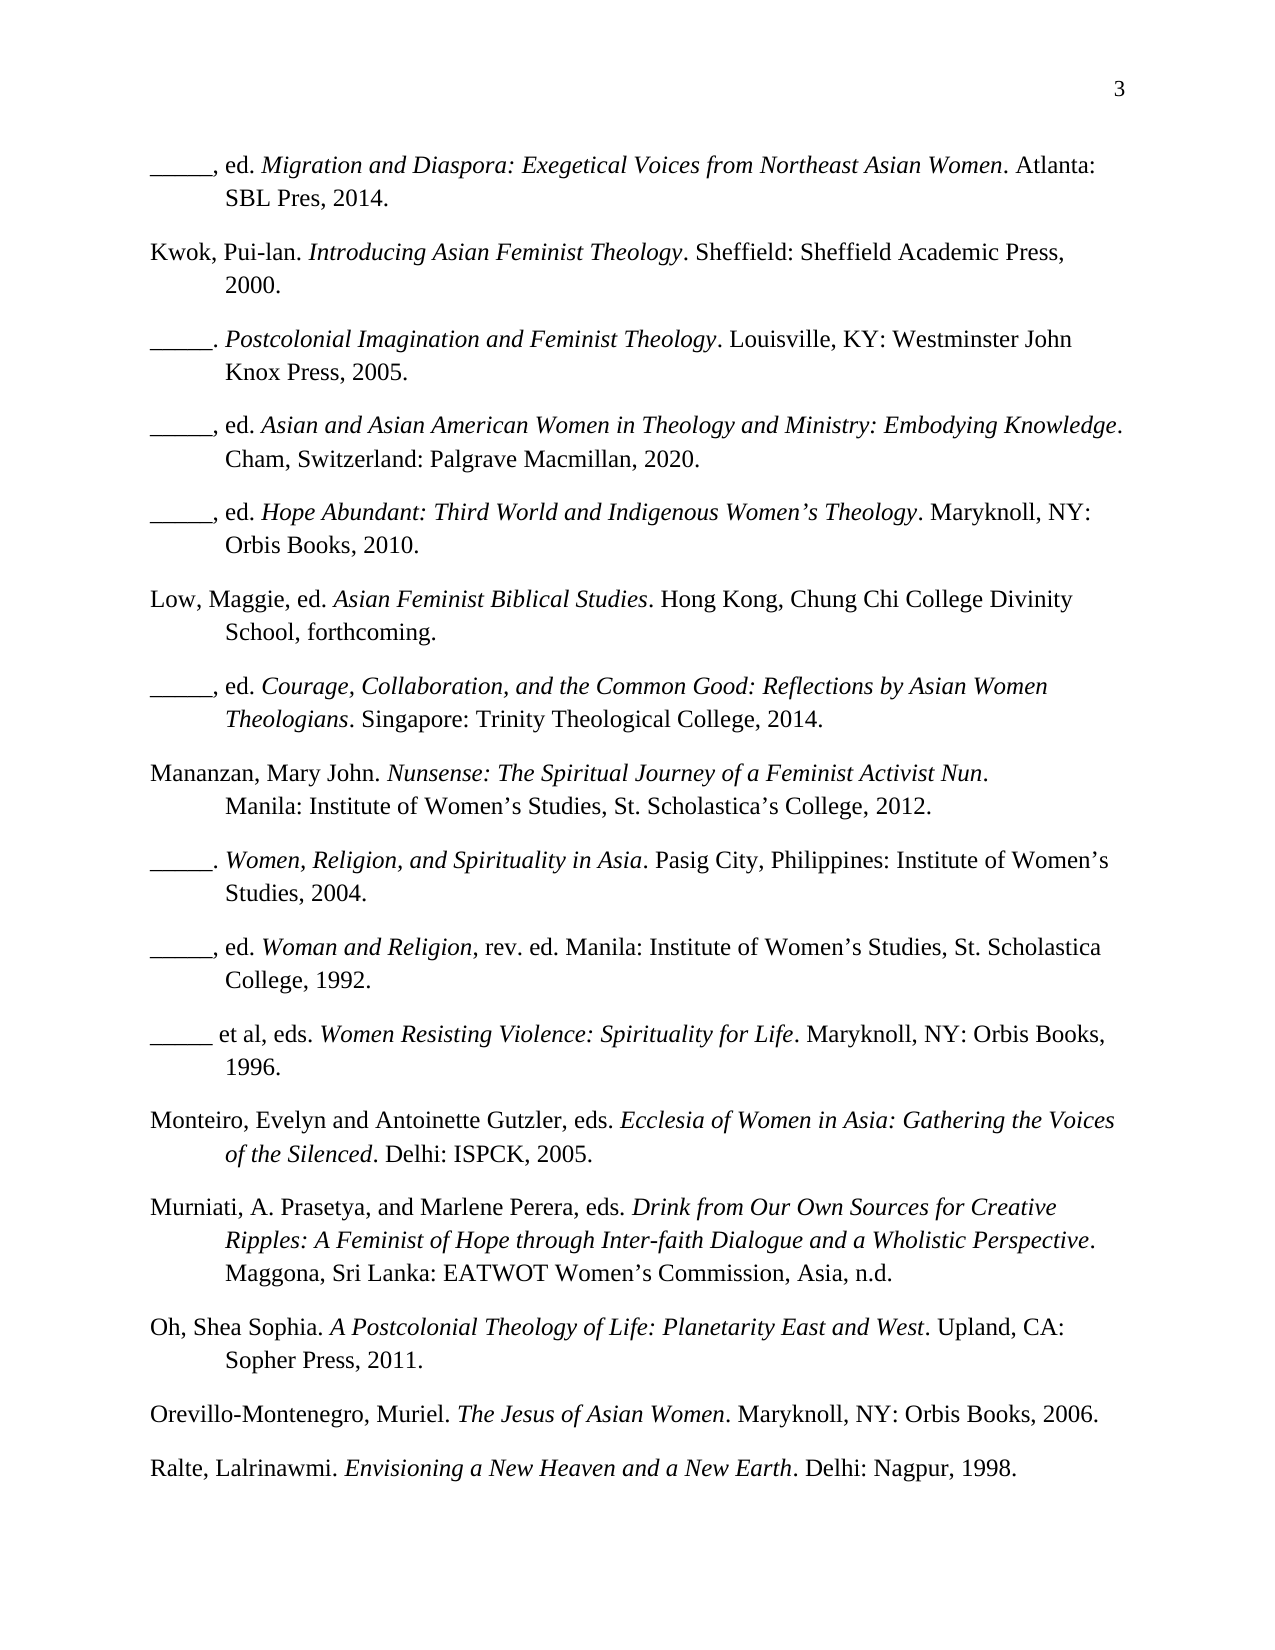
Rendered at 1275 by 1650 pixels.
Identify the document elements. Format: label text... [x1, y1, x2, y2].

text _____, ed. Hope Abundant: Third World and Indigenous Women’s Theology. Maryknoll, NY: Orbis Books, 2010. [150, 497, 1125, 559]
text _____. Women, Religion, and Spirituality in Asia. Pasig City, Philippines: Institute of Women’s Studies, 2004. [150, 845, 1125, 907]
text _____, ed. Courage, Collaboration, and the Common Good: Reflections by Asian Women Theologians. Singapore: Trinity Theological College, 2014. [150, 671, 1125, 733]
text Murniati, A. Prasetya, and Marlene Perera, eds. Drink from Our Own Sources for Creative Ripples: A Feminist of Hope through Inter-faith Dialogue and a Wholistic Perspective. Maggona, Sri Lanka: EATWOT Women’s Commission, Asia, n.d. [150, 1192, 1125, 1287]
text _____, ed. Asian and Asian American Women in Theology and Ministry: Embodying Knowledge. Cham, Switzerland: Palgrave Macmillan, 2020. [150, 411, 1125, 472]
text _____ et al, eds. Women Resisting Violence: Spirituality for Life. Maryknoll, NY: Orbis Books, 1996. [150, 1019, 1125, 1081]
text _____. Postcolonial Imagination and Feminist Theology. Louisville, KY: Westminster John Knox Press, 2005. [150, 324, 1125, 386]
text _____, ed. Woman and Religion, rev. ed. Manila: Institute of Women’s Studies, St. Scholastica College, 1992. [150, 932, 1125, 994]
text _____, ed. Migration and Diaspora: Exegetical Voices from Northeast Asian Women. Atlanta: SBL Pres, 2014. [150, 150, 1125, 212]
text Ralte, Lalrinawmi. Envisioning a New Heaven and a New Earth. Delhi: Nagpur, 1998. [150, 1453, 1125, 1482]
text Oh, Shea Sophia. A Postcolonial Theology of Life: Planetarity East and West. Upland, CA: Sopher Press, 2011. [150, 1312, 1125, 1374]
text Low, Maggie, ed. Asian Feminist Biblical Studies. Hong Kong, Chung Chi College Divinity School, forthcoming. [150, 584, 1125, 646]
text Mananzan, Mary John. Nunsense: The Spiritual Journey of a Feminist Activist Nun. Manila: Institute of Women’s Studies, St. Scholastica’s College, 2012. [150, 758, 1125, 820]
text Orevillo-Montenegro, Muriel. The Jesus of Asian Women. Maryknoll, NY: Orbis Books, 2006. [150, 1399, 1125, 1428]
text Kwok, Pui-lan. Introducing Asian Feminist Theology. Sheffield: Sheffield Academic Press, 2000. [150, 237, 1125, 299]
text Monteiro, Evelyn and Antoinette Gutzler, eds. Ecclesia of Women in Asia: Gathering the Voices of the Silenced. Delhi: ISPCK, 2005. [150, 1106, 1125, 1167]
